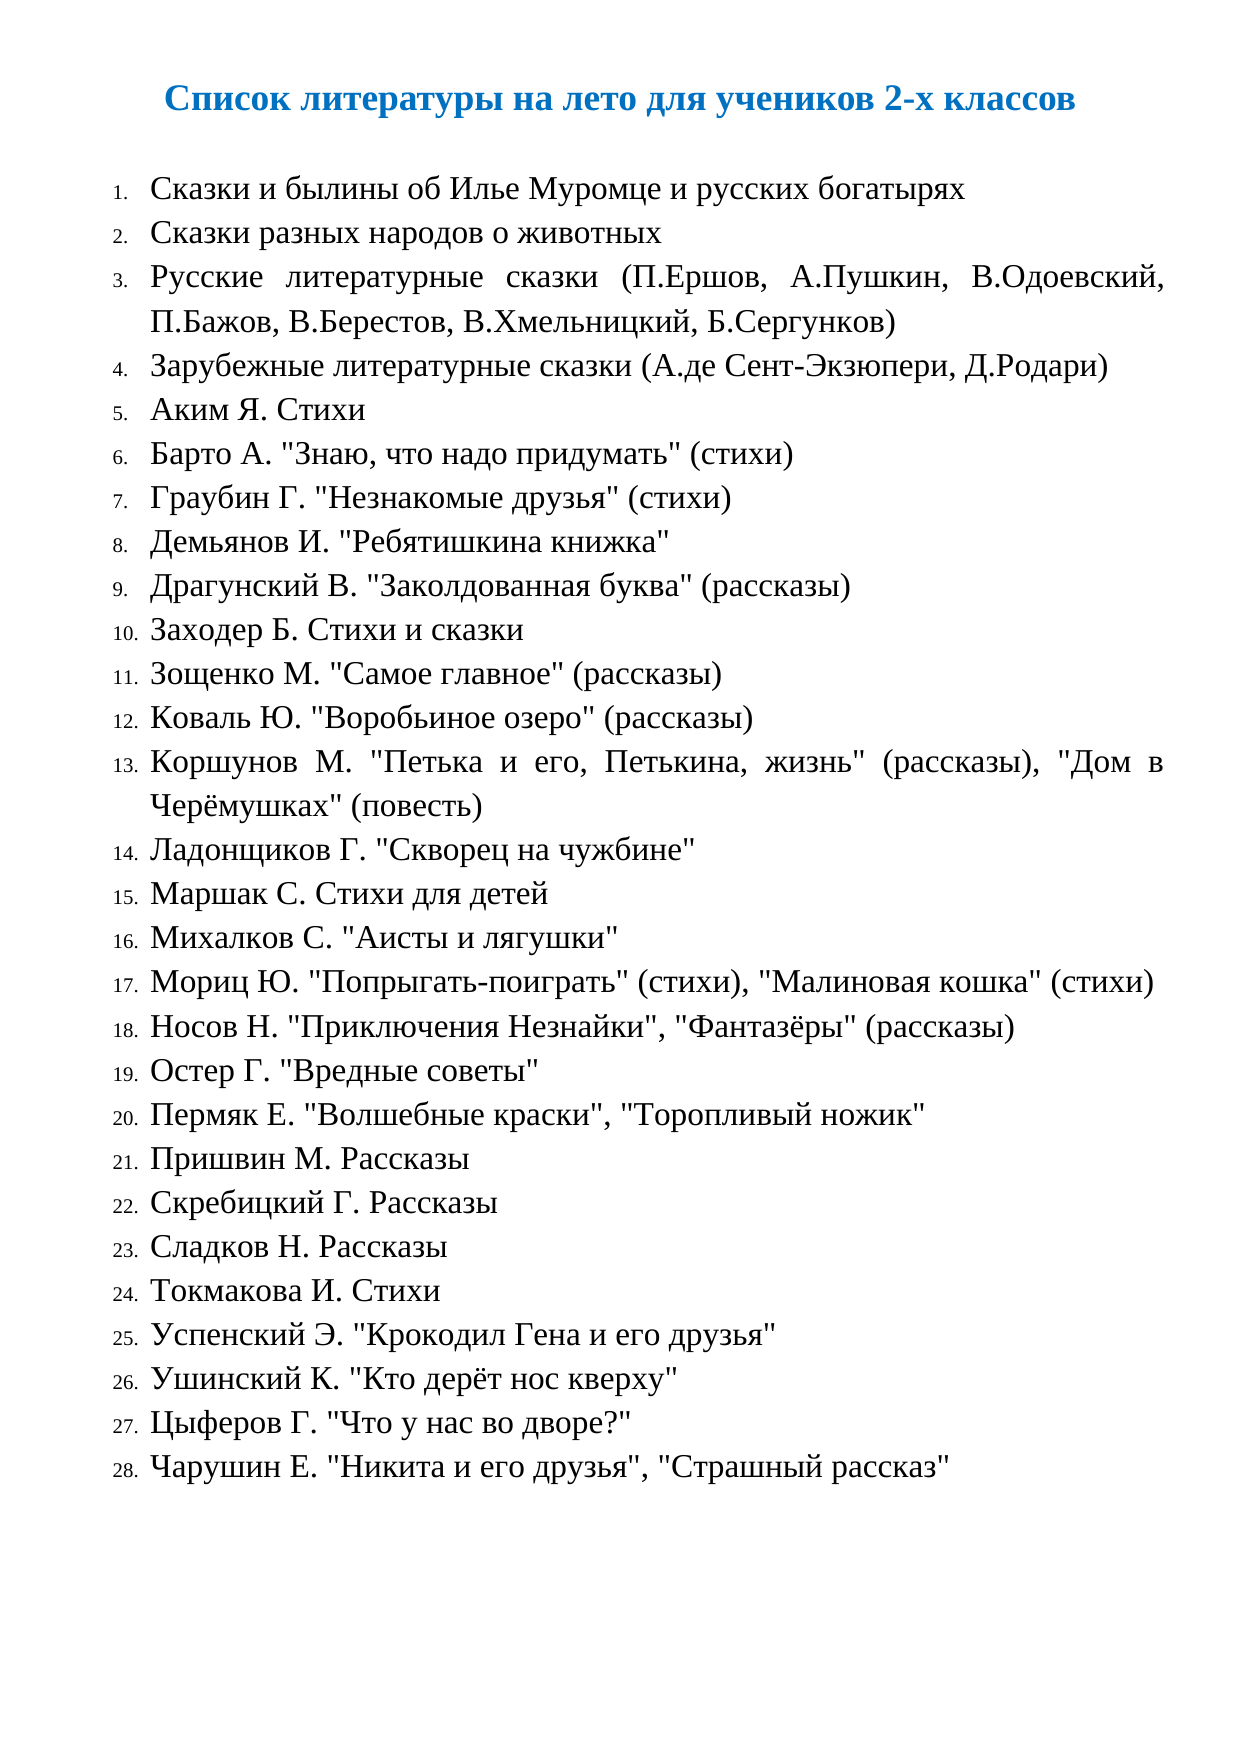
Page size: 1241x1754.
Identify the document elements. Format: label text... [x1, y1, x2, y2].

list Коршунов М. "Петька и его, Петькина, жизнь" (рассказы), "Дом в Черёмушках" (повесть) [112, 741, 1165, 824]
list Коваль Ю. "Воробьиное озеро" (рассказы) [112, 697, 1165, 736]
list Скребицкий Г. Рассказы [112, 1182, 1165, 1220]
list Аким Я. Стихи [112, 389, 1165, 427]
list Цыферов Г. "Что у нас во дворе?" [112, 1402, 1165, 1441]
list Успенский Э. "Крокодил Гена и его друзья" [112, 1314, 1165, 1353]
list Пришвин М. Рассказы [112, 1138, 1165, 1176]
text Список литературы на лето для учеников 2-х классов [75, 75, 1165, 118]
list Барто А. "Знаю, что надо придумать" (стихи) [112, 433, 1165, 471]
list Русские литературные сказки (П.Ершов, А.Пушкин, В.Одоевский, П.Бажов, В.Берестов, В.Хмельницкий, Б.Сергунков) [112, 257, 1165, 339]
list Остер Г. "Вредные советы" [112, 1050, 1165, 1088]
list Сказки и былины об Илье Муромце и русских богатырях [112, 169, 1165, 207]
list Сладков Н. Рассказы [112, 1226, 1165, 1264]
list Заходер Б. Стихи и сказки [112, 609, 1165, 648]
list Носов Н. "Приключения Незнайки", "Фантазёры" (рассказы) [112, 1006, 1165, 1044]
list Токмакова И. Стихи [112, 1270, 1165, 1308]
list Чарушин Е. "Никита и его друзья", "Страшный рассказ" [112, 1446, 1165, 1485]
list Маршак С. Стихи для детей [112, 874, 1165, 912]
list Демьянов И. "Ребятишкина книжка" [112, 521, 1165, 559]
list Зощенко М. "Самое главное" (рассказы) [112, 653, 1165, 692]
list Михалков С. "Аисты и лягушки" [112, 918, 1165, 956]
list Мориц Ю. "Попрыгать-поиграть" (стихи), "Малиновая кошка" (стихи) [112, 962, 1165, 1000]
list Пермяк Е. "Волшебные краски", "Торопливый ножик" [112, 1094, 1165, 1132]
list Ушинский К. "Кто дерёт нос кверху" [112, 1358, 1165, 1397]
list Сказки разных народов о животных [112, 213, 1165, 251]
list Граубин Г. "Незнакомые друзья" (стихи) [112, 477, 1165, 515]
list Ладонщиков Г. "Скворец на чужбине" [112, 829, 1165, 868]
list Зарубежные литературные сказки (А.де Сент-Экзюпери, Д.Родари) [112, 345, 1165, 383]
list Драгунский В. "Заколдованная буква" (рассказы) [112, 565, 1165, 603]
